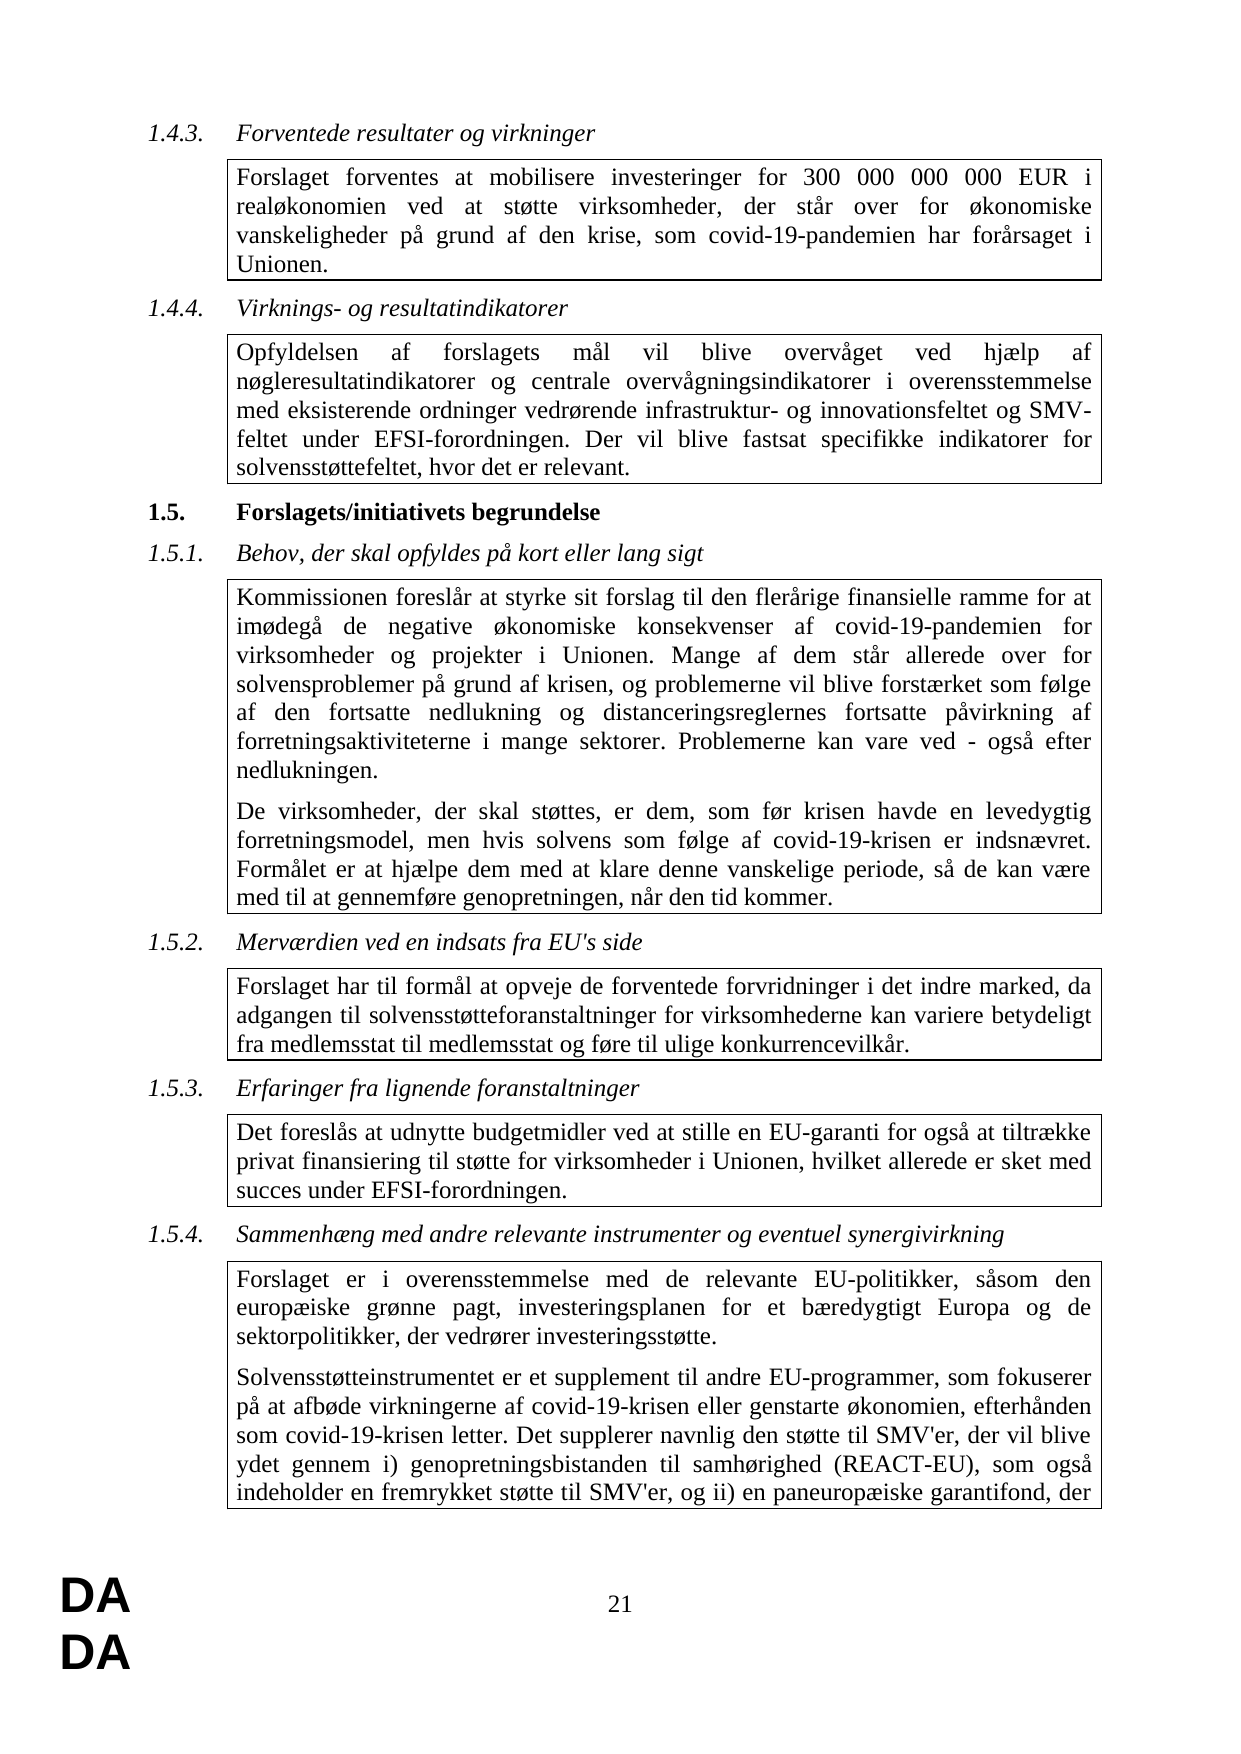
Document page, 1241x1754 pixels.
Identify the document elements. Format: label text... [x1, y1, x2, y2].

text Forslaget har til formål at opveje de forventede forvridninger i det indre marked, da adgangen til solvensstøtteforanstaltninger for virksomhederne kan variere betydeligt fra medlemsstat til medlemsstat og føre til ulige konkurrencevilkår. [228, 969, 1101, 1059]
subtitle 1.5.3. Erfaringer fra lignende foranstaltninger [148, 1073, 1092, 1102]
subtitle 1.5.4. Sammenhæng med andre relevante instrumenter og eventuel synergivirkning [148, 1219, 1092, 1248]
subtitle 1.4.3. Forventede resultater og virkninger [148, 118, 1092, 147]
subtitle 1.5. Forslagets/initiativets begrundelse [148, 497, 1092, 526]
subtitle 1.5.2. Merværdien ved en indsats fra EU's side [148, 927, 1092, 956]
text De virksomheder, der skal støttes, er dem, som før krisen havde en levedygtig forretningsmodel, men hvis solvens som følge af covid-19-krisen er indsnævret. Formålet er at hjælpe dem med at klare denne vanskelige periode, så de kan være med til at gennemføre genopretningen, når den tid kommer. [228, 793, 1101, 913]
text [228, 1359, 1101, 1508]
text Det foreslås at udnytte budgetmidler ved at stille en EU-garanti for også at tiltrække privat finansiering til støtte for virksomheder i Unionen, hvilket allerede er sket med succes under EFSI-forordningen. [228, 1115, 1101, 1206]
text Forslaget er i overensstemmelse med de relevante EU-politikker, såsom den europæiske grønne pagt, investeringsplanen for et bæredygtigt Europa og de sektorpolitikker, der vedrører investeringsstøtte. [228, 1262, 1101, 1350]
text Forslaget forventes at mobilisere investeringer for 300 000 000 000 EUR i realøkonomien ved at støtte virksomheder, der står over for økonomiske vanskeligheder på grund af den krise, som covid-19-pandemien har forårsaget i Unionen. [228, 160, 1101, 279]
text Kommissionen foreslår at styrke sit forslag til den flerårige finansielle ramme for at imødegå de negative økonomiske konsekvenser af covid-19-pandemien for virksomheder og projekter i Unionen. Mange af dem står allerede over for solvensproblemer på grund af krisen, og problemerne vil blive forstærket som følge af den fortsatte nedlukning og distanceringsreglernes fortsatte påvirkning af forretningsaktiviteterne i mange sektorer. Problemerne kan vare ved - også efter nedlukningen. [228, 580, 1101, 784]
subtitle 1.4.4. Virknings- og resultatindikatorer [148, 293, 1092, 322]
subtitle 1.5.1. Behov, der skal opfyldes på kort eller lang sigt [148, 538, 1092, 567]
text Opfyldelsen af forslagets mål vil blive overvåget ved hjælp af nøgleresultatindikatorer og centrale overvågningsindikatorer i overensstemmelse med eksisterende ordninger vedrørende infrastruktur- og innovationsfeltet og SMV-feltet under EFSI-forordningen. Der vil blive fastsat specifikke indikatorer for solvensstøttefeltet, hvor det er relevant. [228, 335, 1101, 483]
